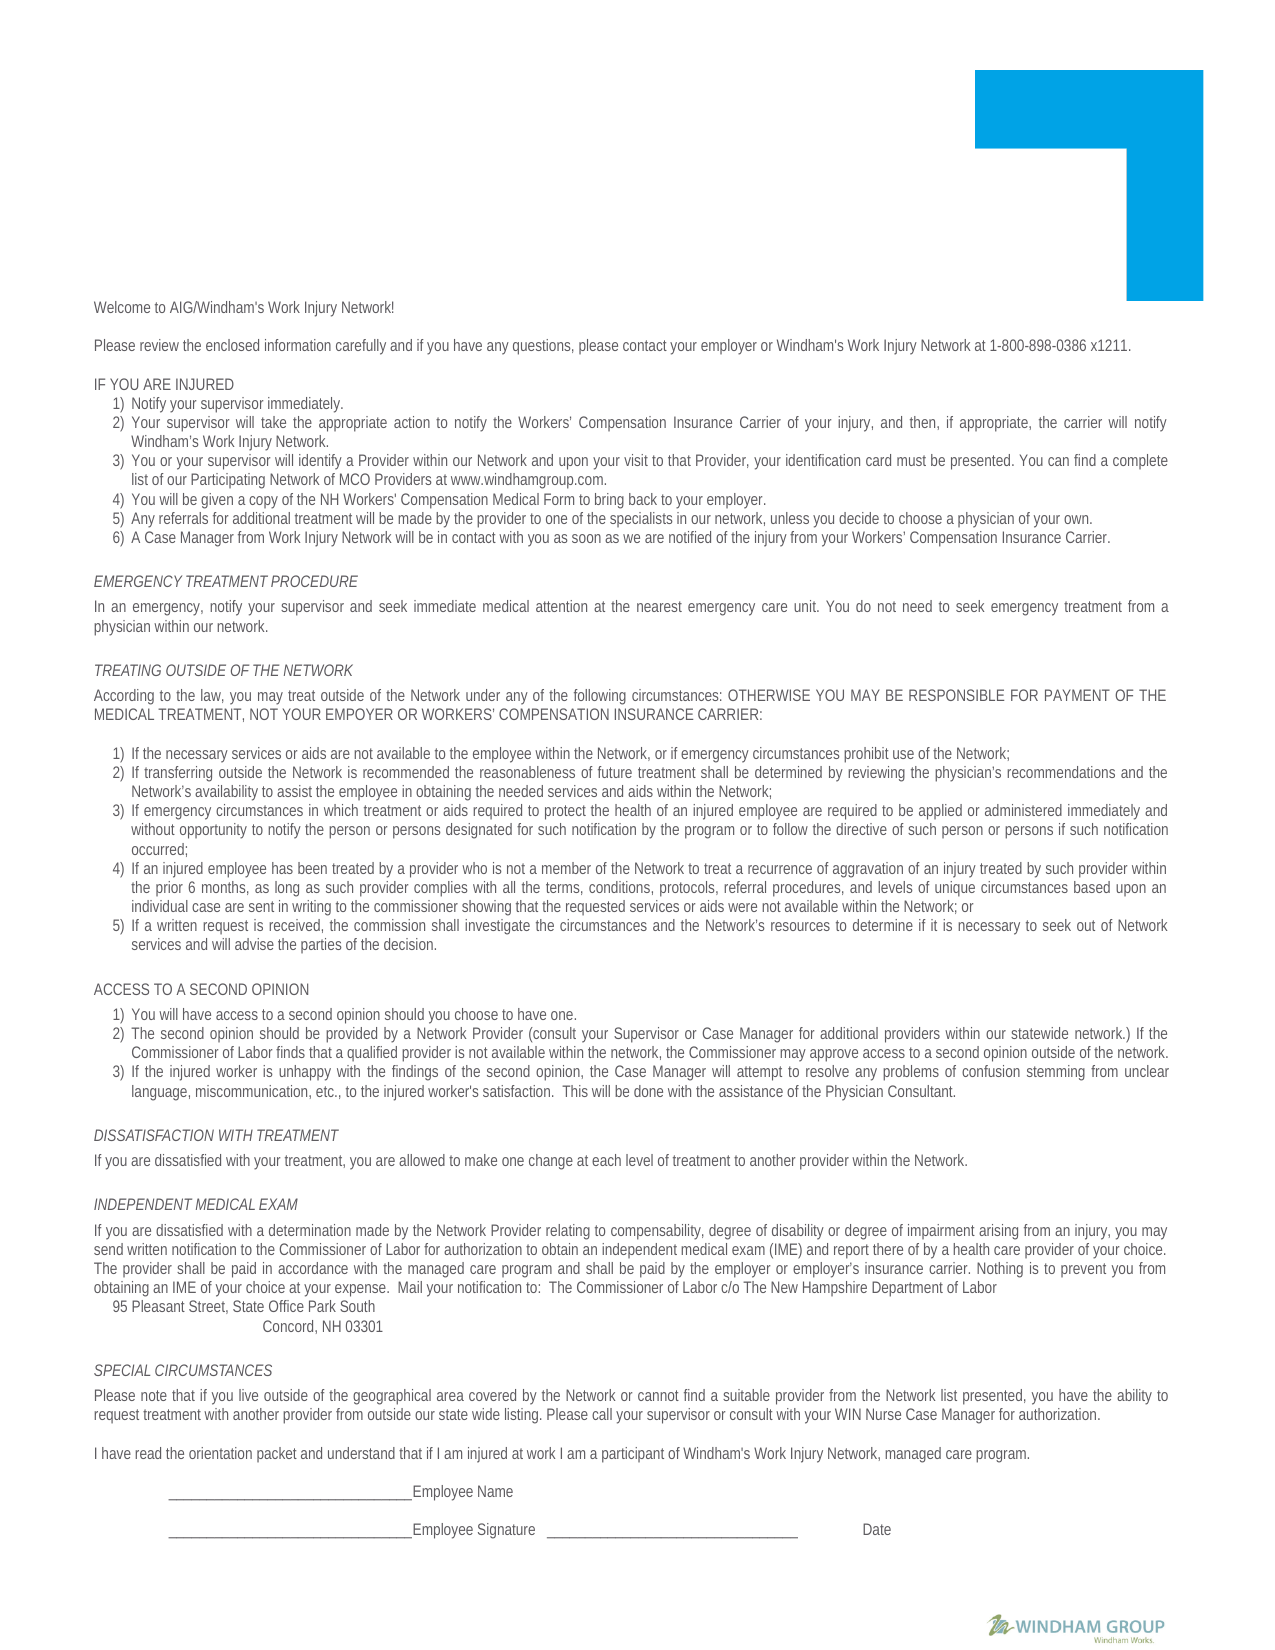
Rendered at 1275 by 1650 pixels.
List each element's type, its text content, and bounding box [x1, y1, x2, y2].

text If you are dissatisfied with your treatment, you are allowed to make one change at each level of treatment to another provider within the Network. [94, 1151, 1170, 1170]
list You will have access to a second opinion should you choose to have one. [112, 1005, 1170, 1024]
text Welcome to AIG/Windham's Work Injury Network! [94, 298, 1170, 317]
subtitle TREATING OUTSIDE OF THE NETWORK [94, 661, 1170, 680]
list You will be given a copy of the NH Workers' Compensation Medical Form to bring back to your employer. [112, 489, 1170, 508]
list Any referrals for additional treatment will be made by the provider to one of the specialists in our network, unless you decide to choose a physician of your own. [112, 508, 1170, 528]
text ________________________________ Employee Name [94, 1482, 1170, 1501]
list If emergency circumstances in which treatment or aids required to protect the health of an injured employee are required to be applied or administered immediately and without opportunity to notify the person or persons designated for such notification by the program or to follow the directive of such person or persons if such notification occurred; [112, 801, 1170, 858]
list The second opinion should be provided by a Network Provider (consult your Supervisor or Case Manager for additional providers within our statewide network.) If the Commissioner of Labor finds that a qualified provider is not available within the network, the Commissioner may approve access to a second opinion outside of the network. [112, 1024, 1170, 1062]
subtitle EMERGENCY TREATMENT PROCEDURE [94, 572, 1170, 591]
list If the necessary services or aids are not available to the employee within the Network, or if emergency circumstances prohibit use of the Network; [112, 743, 1170, 763]
text IF YOU ARE INJURED [94, 374, 1170, 393]
subtitle SPECIAL CIRCUMSTANCES [94, 1361, 1170, 1380]
list If the injured worker is unhappy with the findings of the second opinion, the Case Manager will attempt to resolve any problems of confusion stemming from unclear language, miscommunication, etc., to the injured worker's satisfaction. This will be done with the assistance of the Physician Consultant. [112, 1062, 1170, 1101]
text Please note that if you live outside of the geographical area covered by the Network or cannot find a suitable provider from the Network list presented, you have the ability to request treatment with another provider from outside our state wide listing. Please call your supervisor or consult with your WIN Nurse Case Manager for authorization. [94, 1386, 1170, 1424]
text 95 Pleasant Street, South [94, 1297, 1170, 1316]
list If an injured employee has been treated by a provider who is not a member of the Network to treat a recurrence of aggravation of an injury treated by such provider within the prior 6 months, as long as such provider complies with all the terms, conditions, protocols, referral procedures, and levels of unique circumstances based upon an individual case are sent in writing to the commissioner showing that the requested services or aids were not available within the Network; or [112, 858, 1170, 916]
text I have read the orientation packet and understand that if I am injured at work I am a participant of 's Work Injury Network, managed care program. [94, 1443, 1170, 1463]
list Your supervisor will take the appropriate action to notify the Workers’ Compensation Insurance Carrier of your injury, and then, if appropriate, the carrier will notify ’s Work Injury Network. [112, 413, 1170, 451]
text ________________________________ Employee Signature _________________________________ Date [94, 1520, 1170, 1539]
list Notify your supervisor immediately. [112, 393, 1170, 413]
text In an emergency, notify your supervisor and seek immediate medical attention at the nearest emergency care unit. You do not need to seek emergency treatment from a physician within our network. [94, 597, 1170, 636]
text Please review the enclosed information carefully and if you have any questions, please contact your employer or 's Work Injury Network at 1-800-898-0386 x1211. [94, 336, 1170, 355]
picture [982, 1601, 1170, 1649]
list If transferring outside the Network is recommended the reasonableness of future treatment shall be determined by reviewing the physician’s recommendations and the Network’s availability to assist the employee in obtaining the needed services and aids within the Network; [112, 763, 1170, 801]
subtitle ACCESS TO A SECOND OPINION [94, 979, 1170, 998]
list If a written request is received, the commission shall investigate the circumstances and the Network’s resources to determine if it is necessary to seek out of Network services and will advise the parties of the decision. [112, 916, 1170, 954]
list A Case Manager from Work Injury Network will be in contact with you as soon as we are notified of the injury from your Workers’ Compensation Insurance Carrier. [112, 528, 1170, 547]
text According to the law, you may treat outside of the Network under any of the following circumstances: OTHERWISE YOU MAY BE RESPONSIBLE FOR PAYMENT OF THE MEDICAL TREATMENT, NOT YOUR EMPOYER OR WORKERS’ COMPENSATION INSURANCE CARRIER: [94, 686, 1170, 724]
subtitle INDEPENDENT MEDICAL EXAM [94, 1195, 1170, 1214]
text If you are dissatisfied with a determination made by the Network Provider relating to compensability, degree of disability or degree of impairment arising from an injury, you may send written notification to the Commissioner of Labor for authorization to obtain an independent medical exam (IME) and report there of by a health care provider of your choice. The provider shall be paid in accordance with the managed care program and shall be paid by the employer or employer’s insurance carrier. Nothing is to prevent you from obtaining an IME of your choice at your expense. Mail your notification to: The Commissioner of Labor c/o The New Hampshire Department of Labor [94, 1221, 1170, 1297]
subtitle DISSATISFACTION WITH TREATMENT [94, 1126, 1170, 1145]
list You or your supervisor will identify a Provider within our Network and upon your visit to that Provider, your identification card must be presented. You can find a complete list of our Participating Network of MCO Providers at www.windhamgroup.com. [112, 451, 1170, 489]
